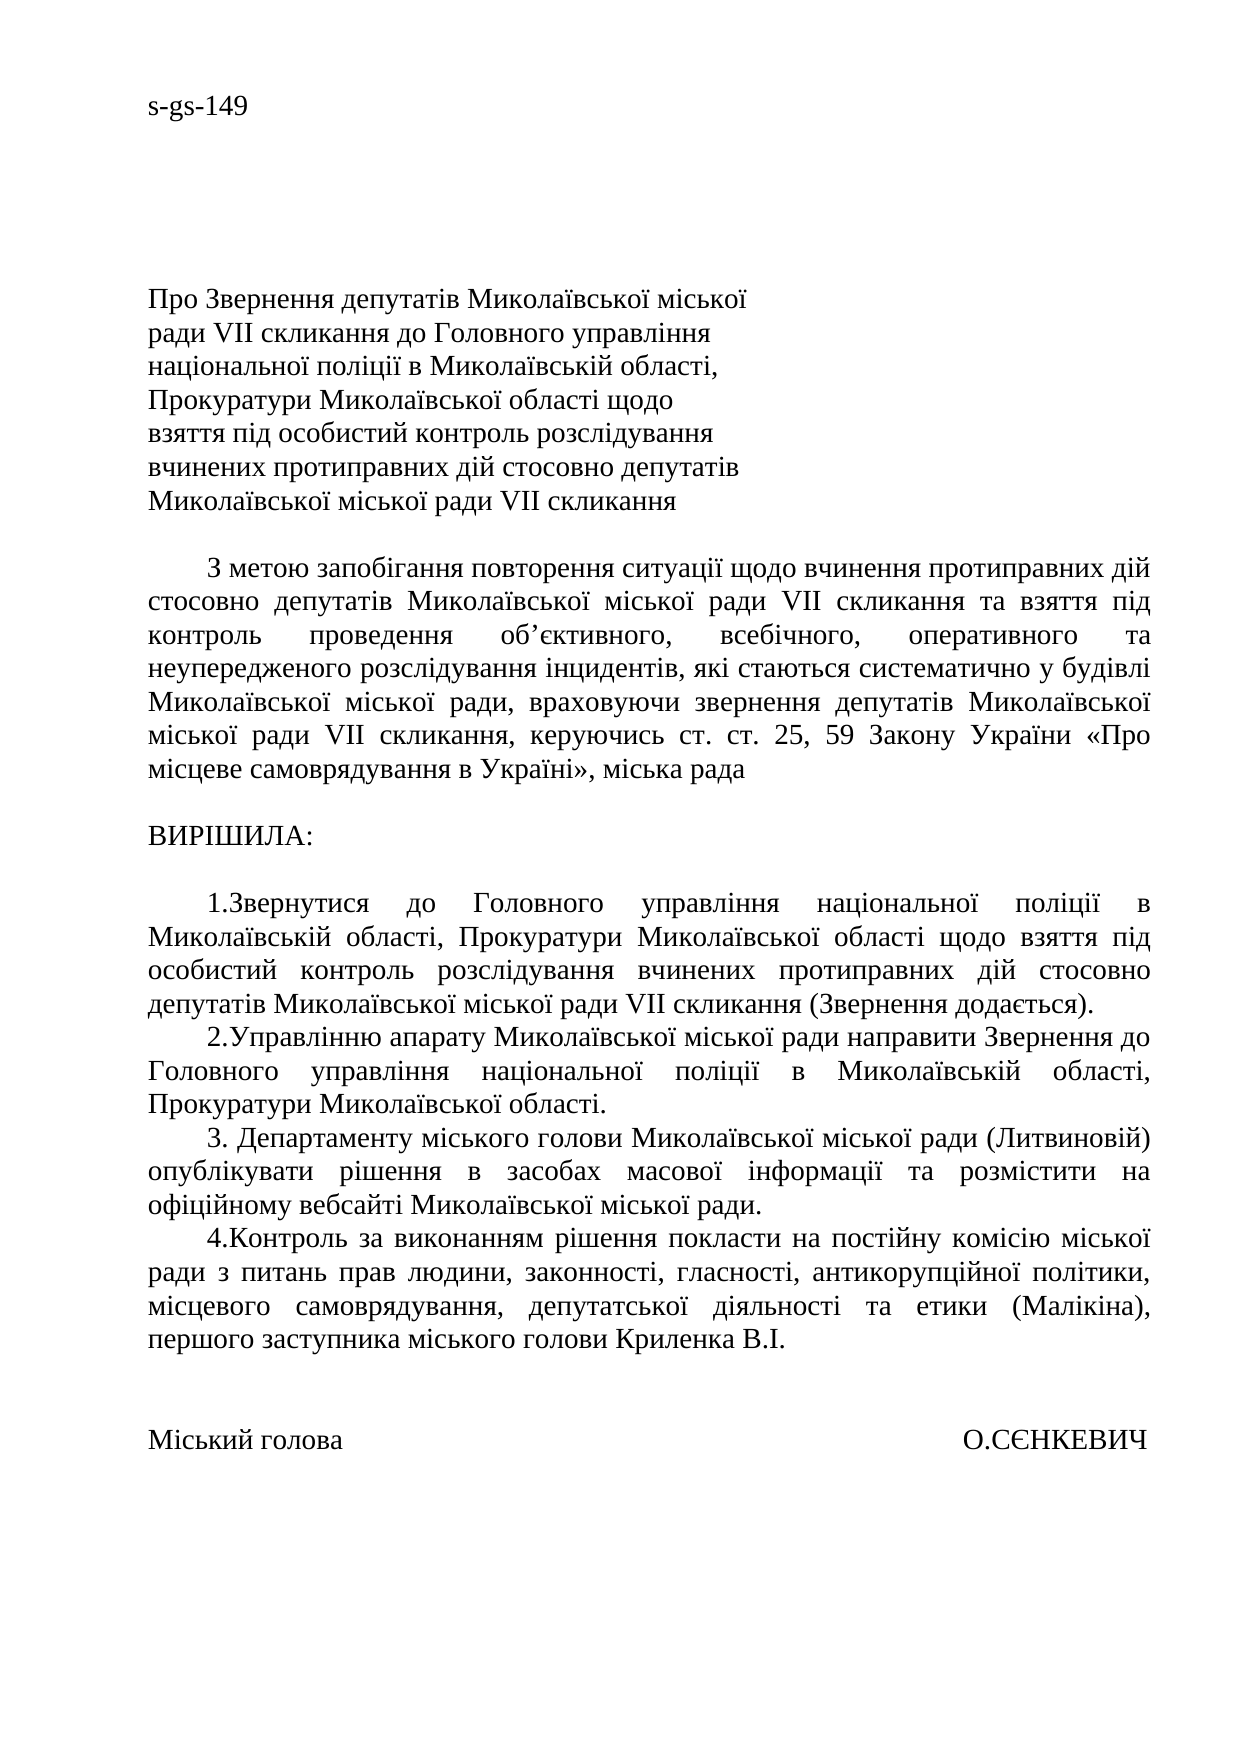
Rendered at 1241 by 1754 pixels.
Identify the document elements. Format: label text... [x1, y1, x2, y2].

text Міський голова О.СЄНКЕВИЧ [148, 1422, 1152, 1455]
text 1.Звернутися до Головного управління національної поліції в Миколаївській області, Прокуратури Миколаївської області щодо взяття під особистий контроль розслідування вчинених протиправних дій стосовно депутатів Миколаївської міської ради VII скликання (Звернення додається). [148, 885, 1152, 1019]
text 4.Контроль за виконанням рішення покласти на постійну комісію міської ради з питань прав людини, законності, гласності, антикорупційної політики, місцевого самоврядування, депутатської діяльності та етики (Малікіна), першого заступника міського голови Криленка В.І. [148, 1221, 1152, 1355]
text s-gs-149 [148, 88, 747, 122]
text Про Звернення депутатів Миколаївської міської ради VII скликання до Головного управління національної поліції в Миколаївській області, Прокуратури Миколаївської області щодо взяття під особистий контроль розслідування вчинених протиправних дій стосовно депутатів Миколаївської міської ради VII скликання [148, 281, 747, 516]
text З метою запобігання повторення ситуації щодо вчинення протиправних дій стосовно депутатів Миколаївської міської ради VII скликання та взяття під контроль проведення об’єктивного, всебічного, оперативного та неупередженого розслідування інцидентів, які стаються систематично у будівлі Миколаївської міської ради, враховуючи звернення депутатів Миколаївської міської ради VII скликання, керуючись ст. ст. 25, 59 Закону України «Про місцеве самоврядування в Україні», міська рада [148, 550, 1152, 784]
text 3. Департаменту міського голови Миколаївської міської ради (Литвиновій) опублікувати рішення в засобах масової інформації та розмістити на офіційному вебсайті Миколаївської міської ради. [148, 1120, 1152, 1221]
text ВИРІШИЛА: [148, 818, 1152, 852]
text 2.Управлінню апарату Миколаївської міської ради направити Звернення до Головного управління національної поліції в Миколаївській області, Прокуратури Миколаївської області. [148, 1019, 1152, 1120]
